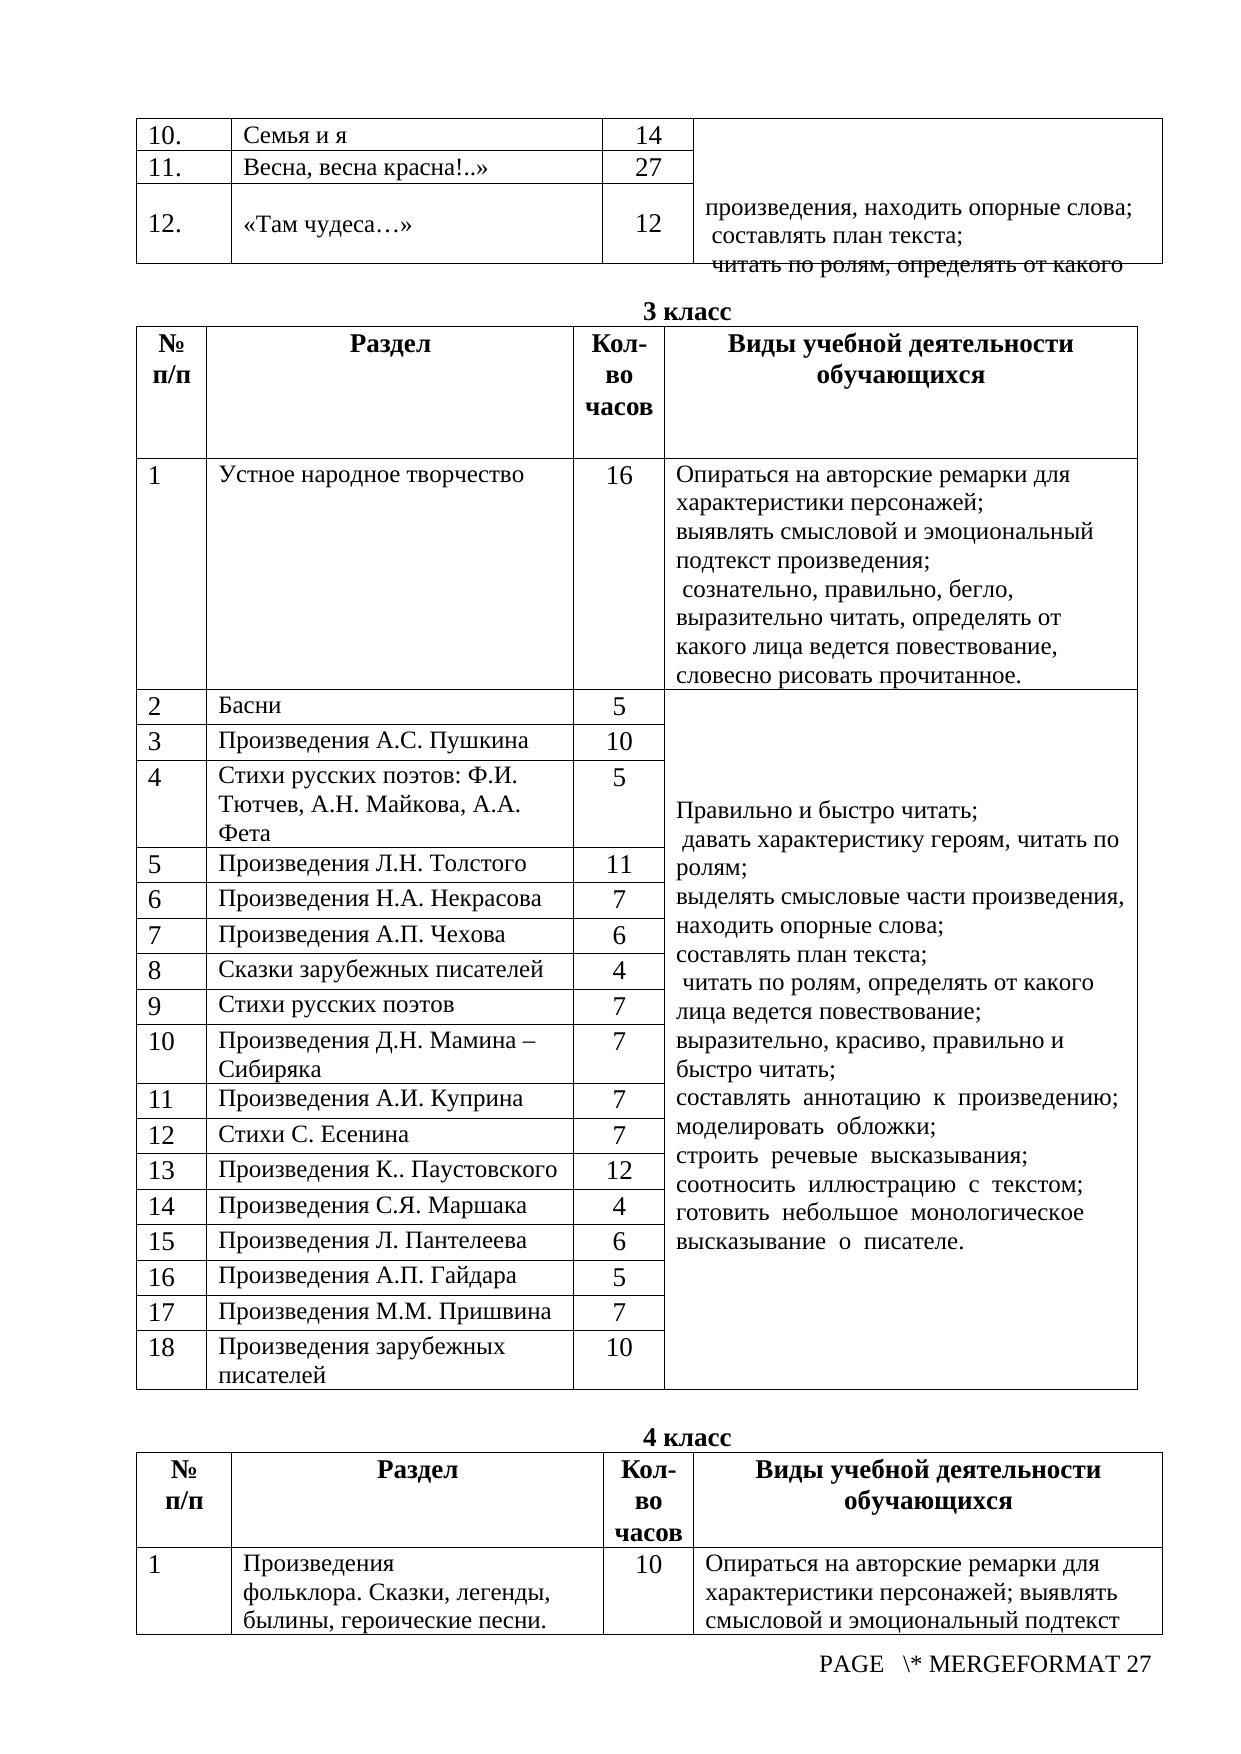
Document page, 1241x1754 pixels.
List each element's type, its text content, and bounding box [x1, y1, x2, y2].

table_cell 13 [137, 1154, 206, 1189]
table_header Раздел [232, 1453, 603, 1547]
table_cell 1 [137, 1548, 231, 1634]
table_cell 11 [574, 848, 664, 882]
table_cell 7 [574, 1025, 664, 1082]
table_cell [232, 1548, 603, 1634]
table_cell Весна, весна красна!..» [232, 151, 602, 182]
table_cell 7 [574, 1119, 664, 1153]
table_header Раздел [207, 327, 573, 458]
table_cell Произведения Л. Пантелеева [207, 1225, 573, 1259]
text 3 класс [148, 295, 1152, 326]
table_cell Произведения зарубежных писателей [207, 1331, 573, 1389]
table_cell Правильно и быстро читать; давать характеристику героям, читать по ролям; выделять смысловые части произведения, находить опорные слова; составлять план текста; читать по ролям, определять от какого лица ведется повествование; выразительно, красиво, правильно и быстро читать; составлять аннотацию к произведению; моделировать обложки; строить речевые высказывания; соотносить иллюстрацию с текстом; готовить небольшое монологическое высказывание о писателе. [665, 690, 1137, 1389]
table_cell 27 [603, 151, 693, 182]
table_cell 5 [574, 761, 664, 847]
table_cell Сказки зарубежных писателей [207, 954, 573, 988]
table_cell 17 [137, 1296, 206, 1330]
table_cell 10 [574, 725, 664, 759]
table_cell Произведения А.С. Пушкина [207, 725, 573, 759]
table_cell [694, 1548, 1162, 1634]
table_cell Произведения М.М. Пришвина [207, 1296, 573, 1330]
table_cell Произведения А.П. Гайдара [207, 1261, 573, 1295]
table_cell Произведения К.. Паустовского [207, 1154, 573, 1189]
table_cell Басни [207, 690, 573, 724]
table_cell 1 [137, 459, 206, 689]
table_cell 10 [574, 1331, 664, 1389]
table_cell [137, 151, 231, 182]
table_cell 9 [137, 990, 206, 1024]
table_cell 18 [137, 1331, 206, 1389]
table_cell 2 [137, 690, 206, 724]
table_cell 16 [574, 459, 664, 689]
table_cell 5 [137, 848, 206, 882]
table_cell 8 [137, 954, 206, 988]
table_cell Произведения А.И. Куприна [207, 1084, 573, 1118]
table_cell 3 [137, 725, 206, 759]
table_cell 7 [574, 1084, 664, 1118]
table_cell Устное народное творчество [207, 459, 573, 689]
table_cell «Там чудеса…» [232, 184, 602, 263]
table_cell Стихи русских поэтов [207, 990, 573, 1024]
table_cell 14 [603, 119, 693, 150]
table_cell Семья и я [232, 119, 602, 150]
table_cell 11 [137, 1084, 206, 1118]
table_cell 12 [603, 184, 693, 263]
table_cell Стихи С. Есенина [207, 1119, 573, 1153]
table_cell [137, 119, 231, 150]
table_header № п/п [137, 327, 206, 458]
text 4 класс [148, 1421, 1152, 1452]
table_cell 15 [137, 1225, 206, 1259]
table_cell 12 [137, 1119, 206, 1153]
table_cell 16 [137, 1261, 206, 1295]
table_cell 6 [137, 883, 206, 918]
table_cell 7 [574, 1296, 664, 1330]
table_cell 5 [574, 690, 664, 724]
table_cell 5 [574, 1261, 664, 1295]
table_cell 7 [574, 990, 664, 1024]
table_cell 14 [137, 1190, 206, 1224]
table_cell 6 [574, 919, 664, 953]
table_cell 4 [574, 1190, 664, 1224]
table_cell Стихи русских поэтов: Ф.И. Тютчев, А.Н. Майкова, А.А. Фета [207, 761, 573, 847]
table_cell Произведения Н.А. Некрасова [207, 883, 573, 918]
table_header Кол-во часов [604, 1453, 693, 1547]
table_cell 7 [137, 919, 206, 953]
table_header № п/п [137, 1453, 231, 1547]
table_cell 10 [604, 1548, 693, 1634]
table_cell 10 [137, 1025, 206, 1082]
table_cell 12 [574, 1154, 664, 1189]
table_header Виды учебной деятельности обучающихся [665, 327, 1137, 458]
table_cell Произведения А.П. Чехова [207, 919, 573, 953]
table_cell Произведения Л.Н. Толстого [207, 848, 573, 882]
table_cell 6 [574, 1225, 664, 1259]
table_cell Произведения Д.Н. Мамина – Сибиряка [207, 1025, 573, 1082]
table_cell 4 [574, 954, 664, 988]
table_header Кол-во часов [574, 327, 664, 458]
table_cell Произведения С.Я. Маршака [207, 1190, 573, 1224]
table_header Виды учебной деятельности обучающихся [694, 1453, 1162, 1547]
table_cell 7 [574, 883, 664, 918]
table_cell [137, 184, 231, 263]
table_cell 4 [137, 761, 206, 847]
